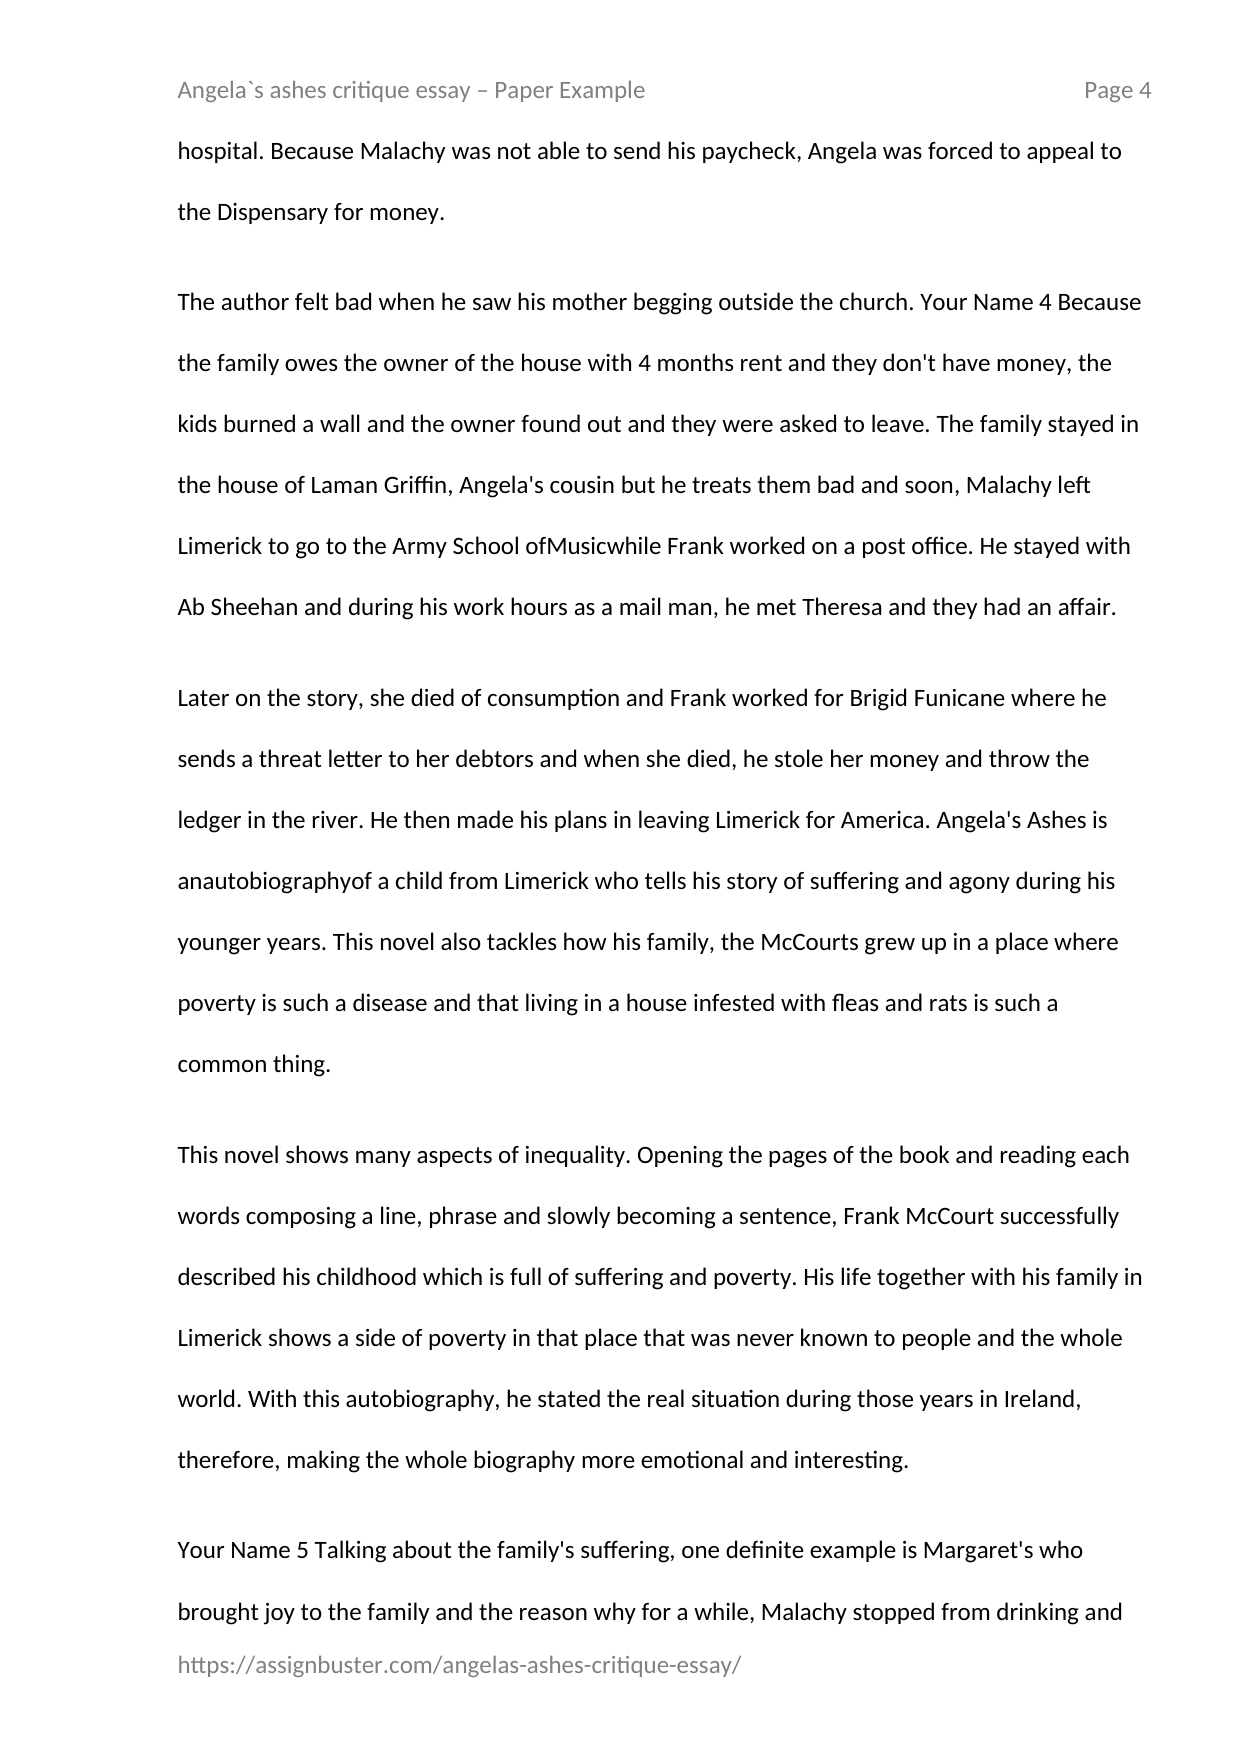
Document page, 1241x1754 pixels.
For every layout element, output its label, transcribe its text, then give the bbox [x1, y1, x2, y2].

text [177, 135, 1152, 226]
text Later on the story, she died of consumption and Frank worked for Brigid Funicane where he sends a threat letter to her debtors and when she died, he stole her money and throw the ledger in the river. He then made his plans in leaving Limerick for America. Angela's Ashes is anautobiographyof a child from Limerick who tells his story of suffering and agony during his younger years. This novel also tackles how his family, the McCourts grew up in a place where poverty is such a disease and that living in a house infested with fleas and rats is such a common thing. [177, 682, 1152, 1079]
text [177, 1534, 1152, 1626]
text The author felt bad when he saw his mother begging outside the church. Your Name 4 Because the family owes the owner of the house with 4 months rent and they don't have money, the kids burned a wall and the owner found out and they were asked to leave. The family stayed in the house of Laman Griffin, Angela's cousin but he treats them bad and soon, Malachy left Limerick to go to the Army School ofMusicwhile Frank worked on a post office. He stayed with Ab Sheehan and during his work hours as a mail man, he met Theresa and they had an affair. [177, 286, 1152, 622]
text This novel shows many aspects of inequality. Opening the pages of the book and reading each words composing a line, phrase and slowly becoming a sentence, Frank McCourt successfully described his childhood which is full of suffering and poverty. His life together with his family in Limerick shows a side of poverty in that place that was never known to people and the whole world. With this autobiography, he stated the real situation during those years in Ireland, therefore, making the whole biography more emotional and interesting. [177, 1139, 1152, 1474]
